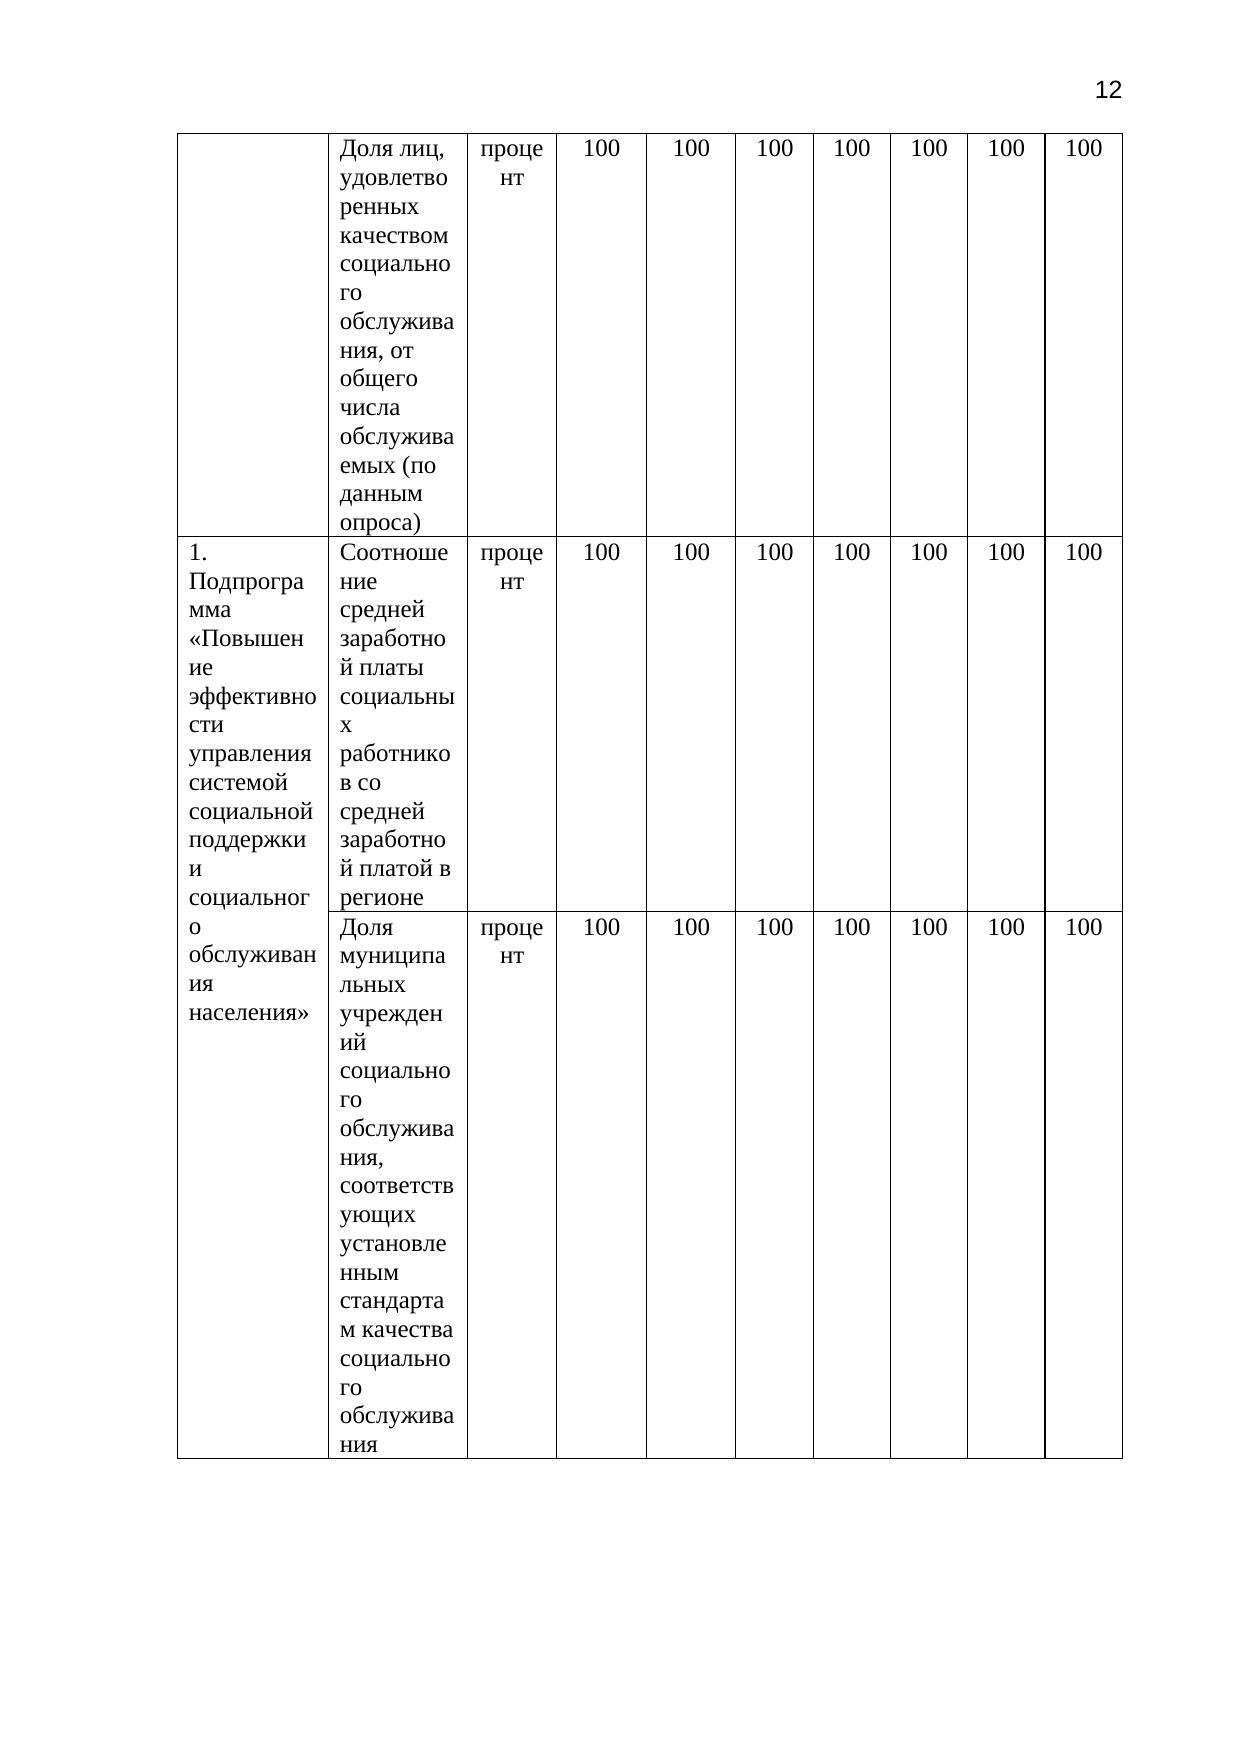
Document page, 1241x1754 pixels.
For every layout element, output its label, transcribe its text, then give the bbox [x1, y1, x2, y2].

table_cell 100 [736, 134, 813, 536]
table_cell 100 [968, 912, 1044, 1458]
table_cell 100 [736, 912, 813, 1458]
table_cell 100 [968, 134, 1044, 536]
table_cell 100 [647, 912, 735, 1458]
table_cell 100 [1046, 912, 1122, 1458]
table_cell 100 [814, 537, 890, 911]
table_cell 100 [647, 537, 735, 911]
table_cell Доля лиц, удовлетворенных качеством социального обслуживания, от общего числа обслуживаемых (по данным опроса) [329, 134, 467, 536]
table_cell 100 [814, 912, 890, 1458]
table_cell 100 [891, 537, 967, 911]
table_cell Доля муниципальных учреждений социального обслуживания, соответствующих установленным стандартам качества социального обслуживания [329, 912, 467, 1458]
table_cell 100 [1046, 537, 1122, 911]
table_cell 100 [968, 537, 1044, 911]
table_cell 100 [891, 912, 967, 1458]
table_cell процент [468, 912, 556, 1458]
table_cell 1. Подпрограмма «Повышение эффективности управления системой социальной поддержки и социального обслуживания населения» [178, 537, 328, 1458]
table_cell процент [468, 134, 556, 536]
table_cell 100 [557, 134, 646, 536]
table_cell 100 [814, 134, 890, 536]
table_cell Соотношение средней заработной платы социальных работников со средней заработной платой в регионе [329, 537, 467, 911]
table_cell 100 [557, 912, 646, 1458]
table_cell процент [468, 537, 556, 911]
table_cell 100 [647, 134, 735, 536]
table_cell 100 [736, 537, 813, 911]
table_cell 100 [1046, 134, 1122, 536]
table_cell 100 [557, 537, 646, 911]
table_cell 100 [891, 134, 967, 536]
